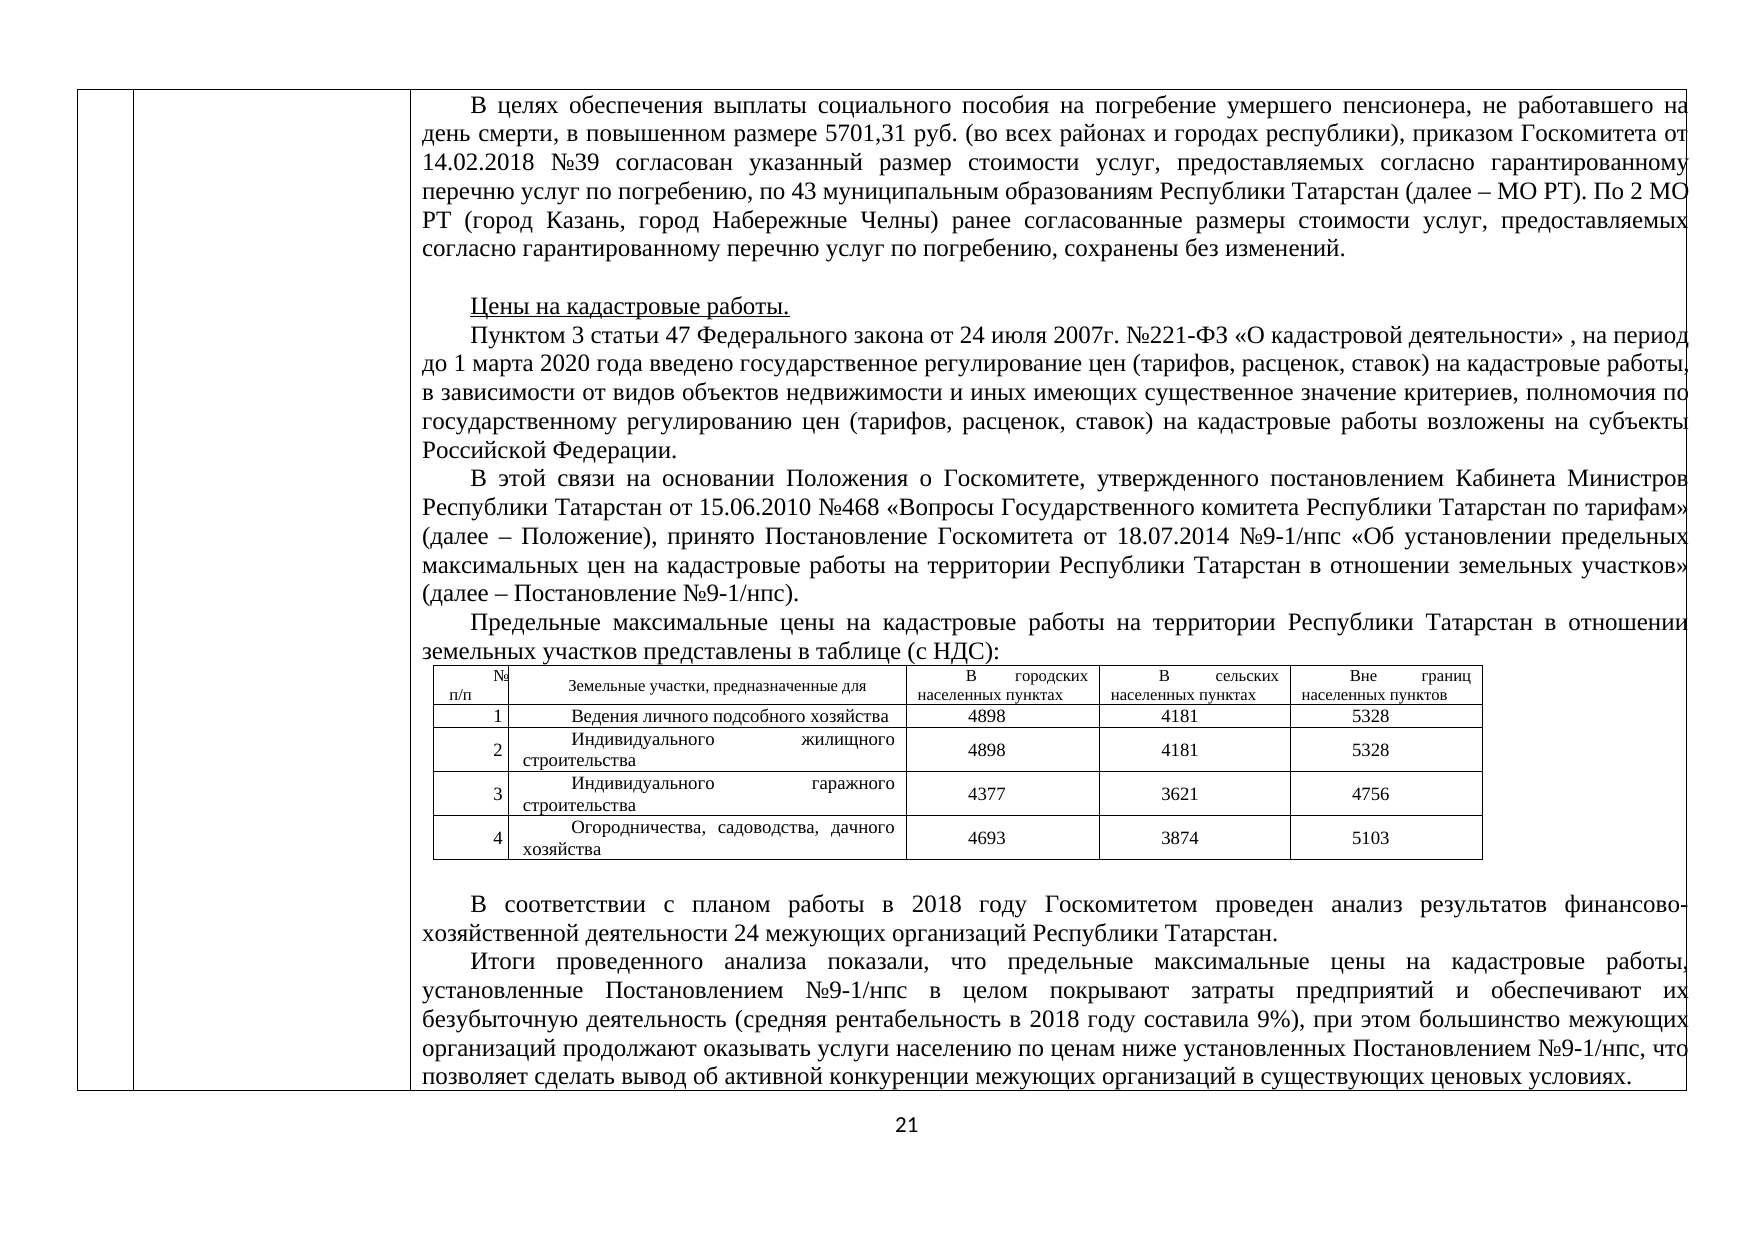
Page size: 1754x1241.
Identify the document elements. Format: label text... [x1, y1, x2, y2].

table_cell 1 [78, 90, 133, 1090]
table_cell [134, 90, 410, 1090]
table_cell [411, 90, 1686, 1090]
